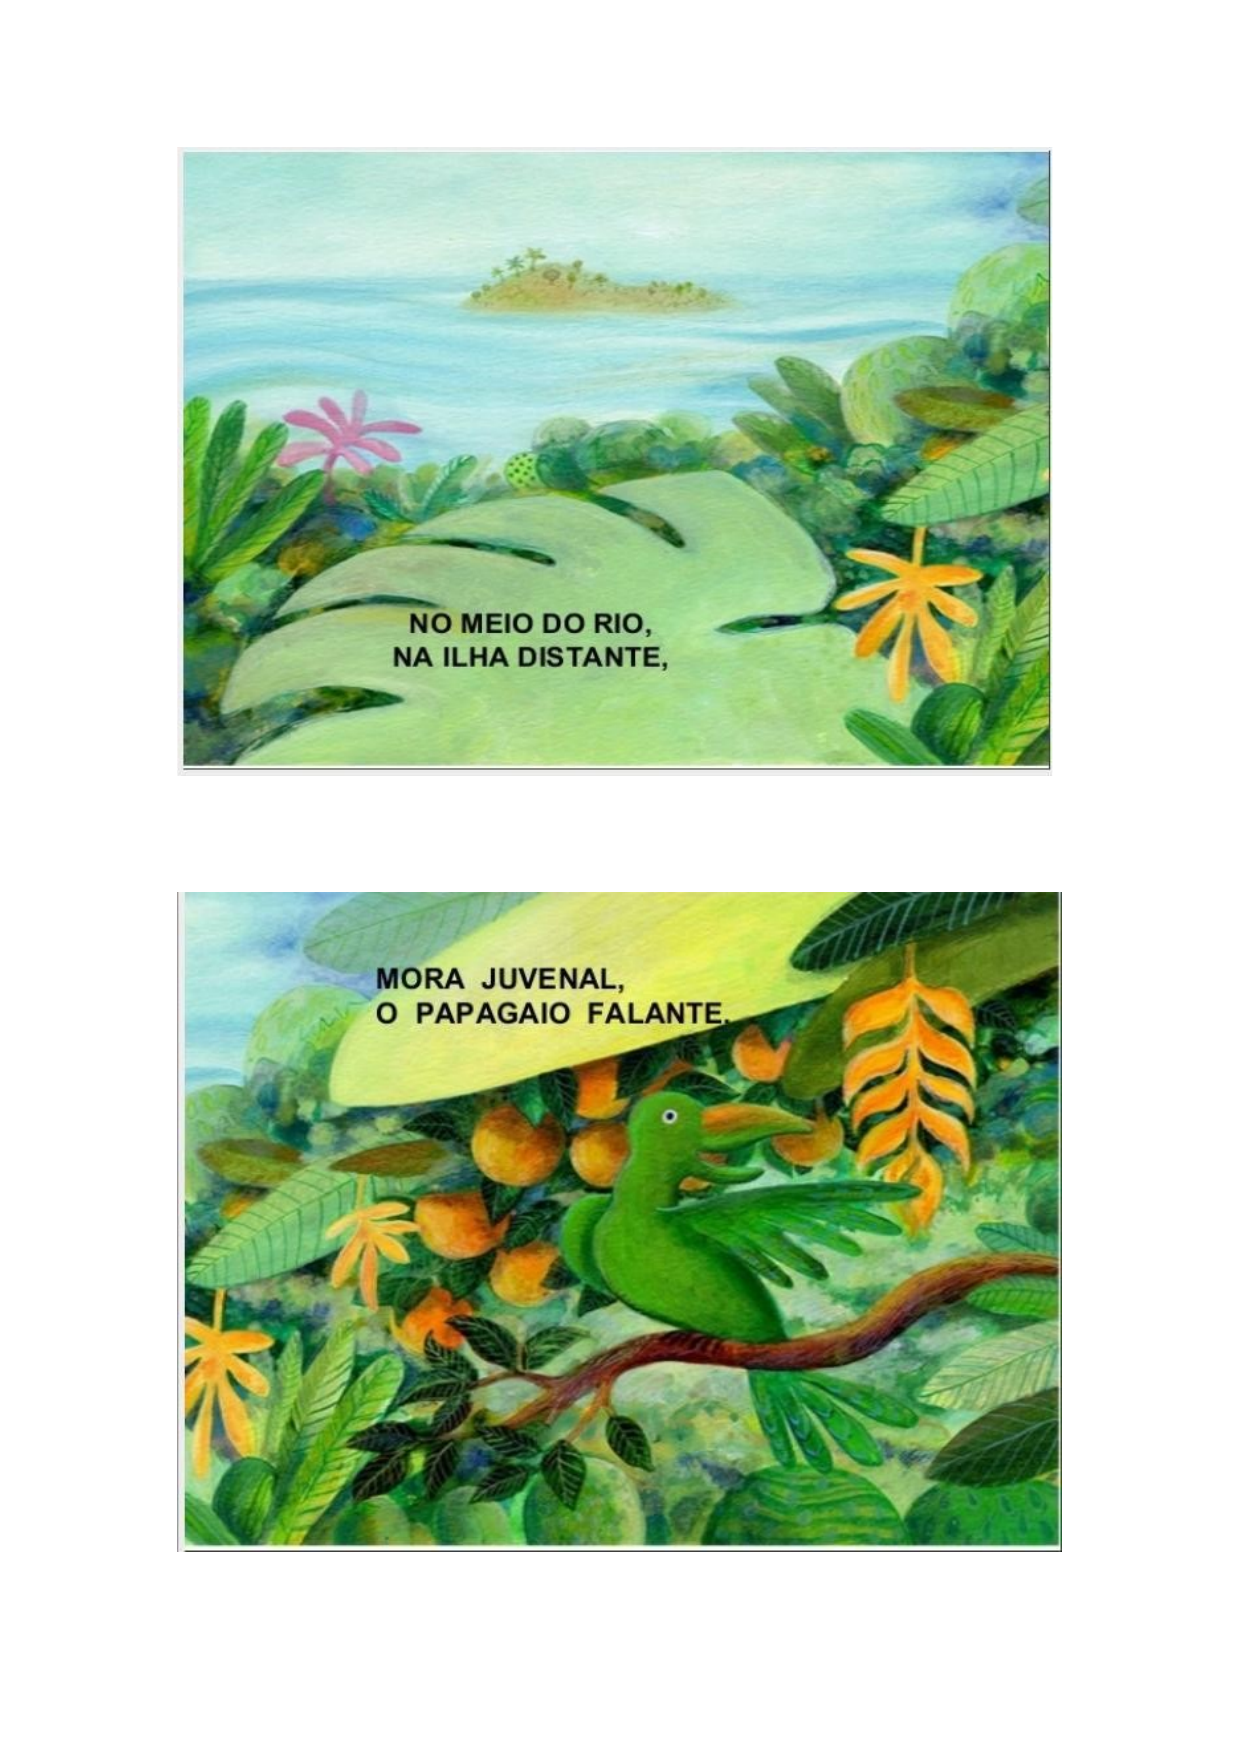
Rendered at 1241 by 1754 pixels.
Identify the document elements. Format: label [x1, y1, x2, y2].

picture [177, 892, 1062, 1552]
picture [177, 147, 1053, 776]
